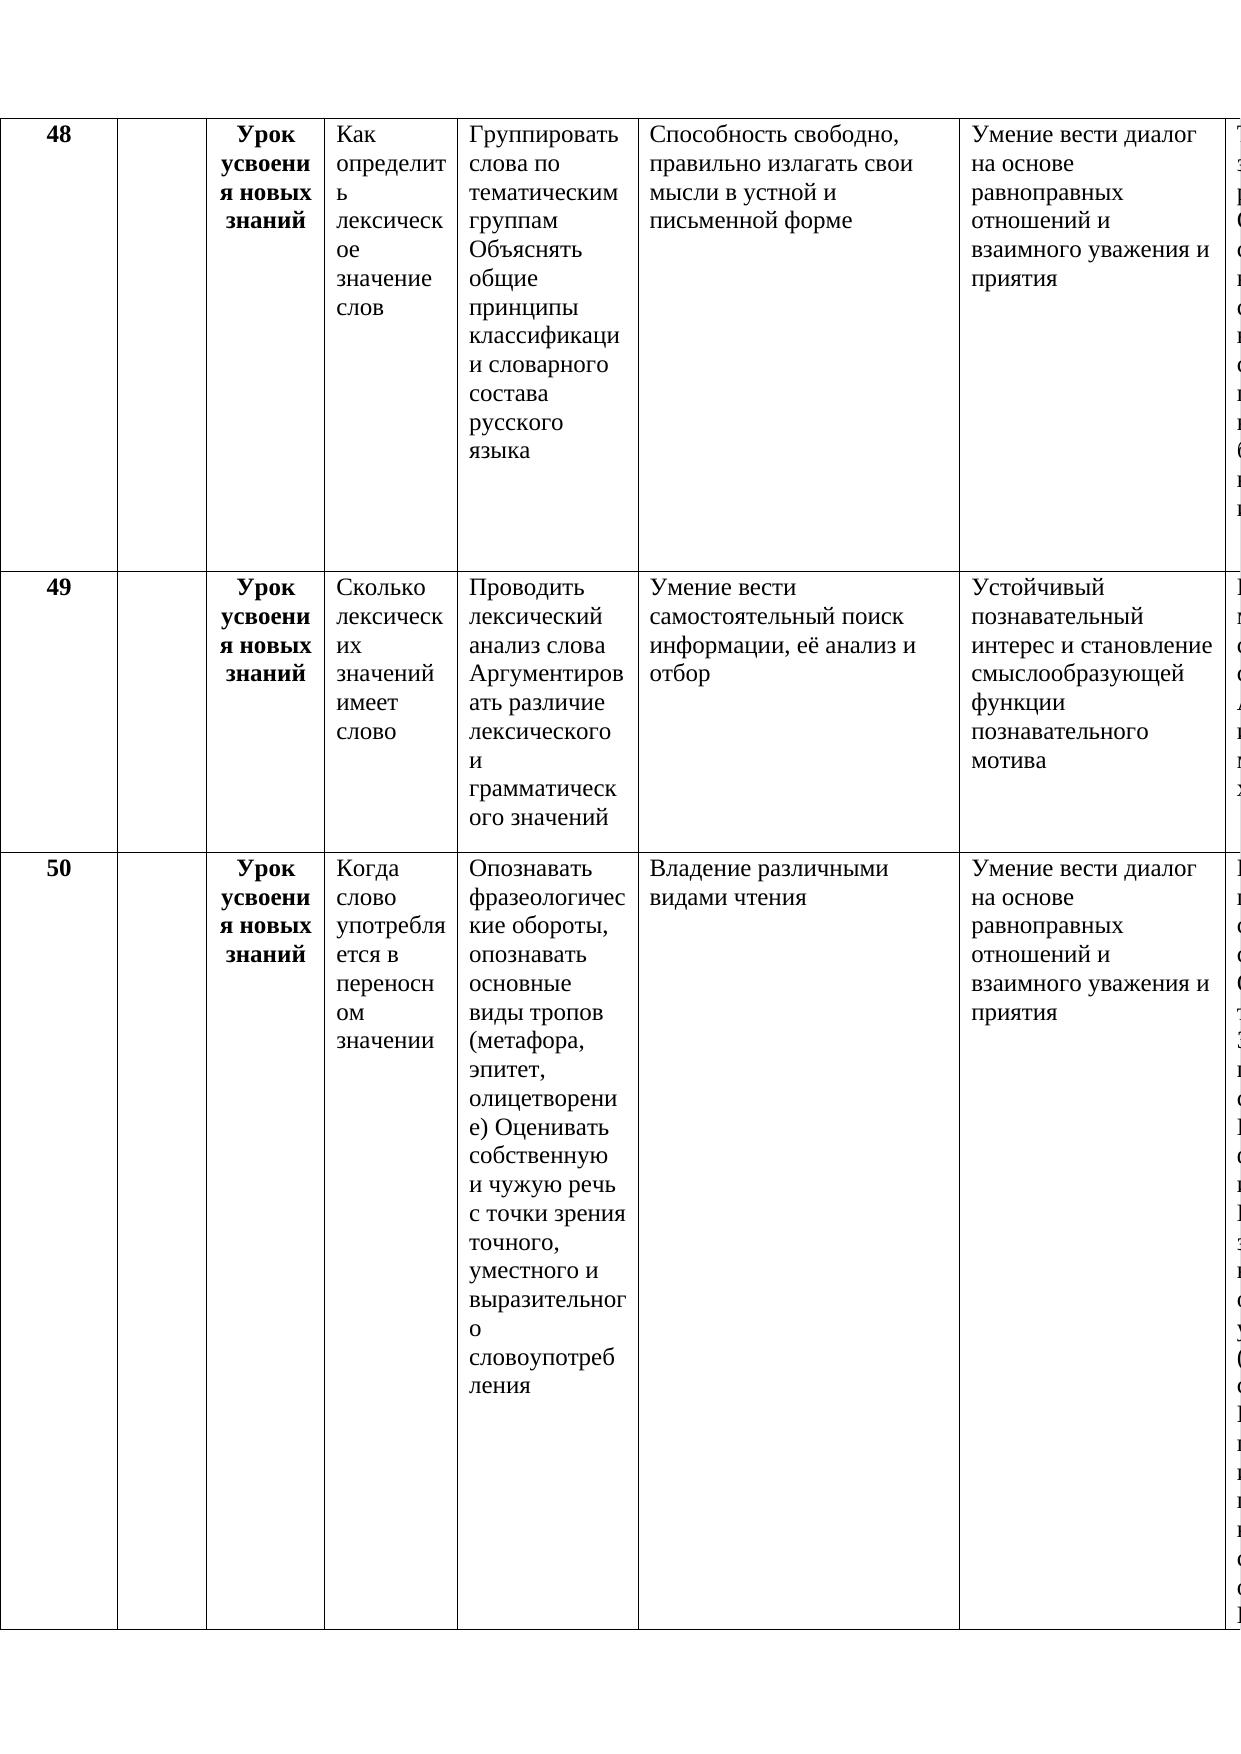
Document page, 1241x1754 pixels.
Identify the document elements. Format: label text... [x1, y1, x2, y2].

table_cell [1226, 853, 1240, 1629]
table_cell 48 [1, 119, 117, 571]
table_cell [960, 853, 1225, 1629]
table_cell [207, 853, 324, 1629]
table_cell 50 [1, 853, 117, 1629]
table_cell Как определить лексическое значение слов [325, 119, 457, 571]
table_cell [960, 119, 1225, 571]
table_cell Устойчивый познавательный интерес и становление смыслообразующей функции познавательного мотива [960, 572, 1225, 852]
table_cell [118, 119, 206, 571]
table_cell Проводить лексический анализ слова Аргументировать различие лексического и грамматического значений [458, 572, 638, 852]
table_cell 49 [1, 572, 117, 852]
table_cell Урок усвоения новых знаний [207, 119, 324, 571]
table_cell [458, 853, 638, 1629]
table_cell [118, 572, 206, 852]
table_cell Урок усвоения новых знаний [207, 572, 324, 852]
table_cell [118, 853, 206, 1629]
table_cell Группировать слова по тематическим группам Объяснять общие принципы классификации словарного состава русского языка [458, 119, 638, 571]
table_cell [325, 853, 457, 1629]
table_cell Сколько лексических значений имеет слово [325, 572, 457, 852]
table_cell Умение вести самостоятельный поиск информации, её анализ и отбор [639, 572, 959, 852]
table_cell Способность свободно, правильно излагать свои мысли в устной и письменной форме [639, 119, 959, 571]
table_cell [639, 853, 959, 1629]
